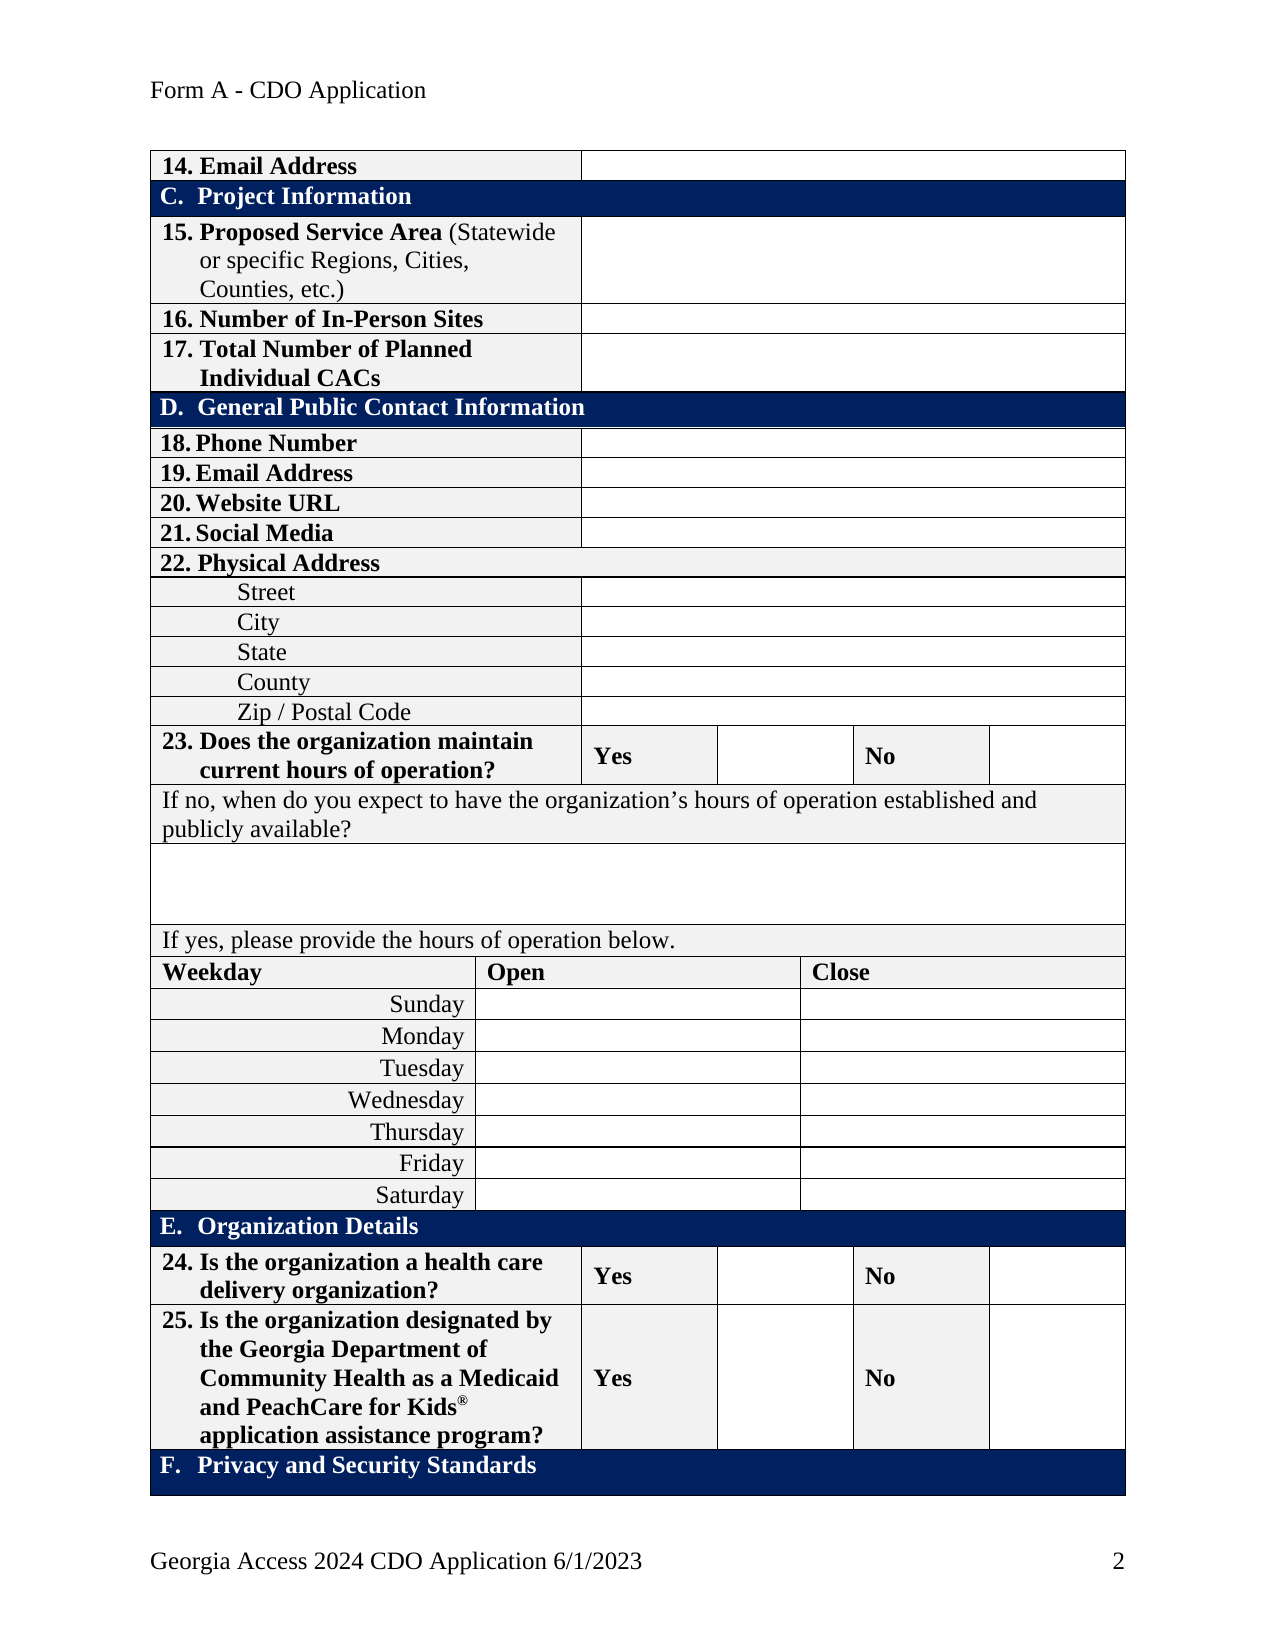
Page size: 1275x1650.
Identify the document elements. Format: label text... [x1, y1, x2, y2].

table_cell No [854, 1305, 989, 1449]
table_cell [476, 1148, 800, 1178]
table_cell Saturday [151, 1179, 475, 1210]
table_cell [476, 1179, 800, 1210]
table_cell Proposed Service Area (Statewide or specific Regions, Cities, Counties, etc.) [151, 217, 581, 303]
table_cell [476, 1084, 800, 1114]
table_cell [990, 1305, 1125, 1449]
table_cell [582, 667, 1125, 696]
table_cell Zip / Postal Code [151, 697, 581, 725]
table_cell Yes [582, 1247, 717, 1304]
table_cell [582, 488, 1125, 517]
table_cell Email Address [151, 458, 581, 487]
table_cell Physical Address [151, 548, 1125, 576]
table_cell [476, 1052, 800, 1083]
table_cell [476, 1020, 800, 1051]
table_cell Street [151, 578, 581, 606]
table_cell [476, 1116, 800, 1146]
table_cell [582, 217, 1125, 303]
table_cell [718, 1247, 853, 1304]
table_cell [582, 578, 1125, 606]
table_cell Organization Details [151, 1211, 1125, 1246]
table_cell [801, 1020, 1125, 1051]
table_cell Website URL [151, 488, 581, 517]
table_cell [582, 697, 1125, 725]
table_cell [582, 458, 1125, 487]
table_cell No [854, 1247, 989, 1304]
table_cell Yes [582, 726, 717, 784]
table_cell Total Number of Planned Individual CACs [151, 334, 581, 391]
table_cell [801, 989, 1125, 1019]
table_cell Friday [151, 1148, 475, 1178]
table_cell County [151, 667, 581, 696]
table_cell City [151, 607, 581, 636]
table_cell [990, 1247, 1125, 1304]
table_cell General Public Contact Information [151, 393, 1125, 427]
table_cell Social Media [151, 518, 581, 547]
table_cell [801, 1084, 1125, 1114]
table_cell [801, 1148, 1125, 1178]
table_cell Yes [582, 1305, 717, 1449]
table_cell Does the organization maintain current hours of operation? [151, 726, 581, 784]
table_cell [801, 1052, 1125, 1083]
table_cell [718, 1305, 853, 1449]
table_cell Project Information [151, 181, 1125, 216]
table_cell [582, 518, 1125, 547]
table_cell If no, when do you expect to have the organization’s hours of operation established and publicly available? [151, 785, 1125, 842]
table_cell State [151, 637, 581, 666]
table_cell [582, 304, 1125, 333]
table_cell Wednesday [151, 1084, 475, 1114]
table_cell No [854, 726, 989, 784]
table_cell Is the organization designated by the Georgia Department of Community Health as a Medicaid and PeachCare for Kids® application assistance program? [151, 1305, 581, 1449]
table_cell Thursday [151, 1116, 475, 1146]
table_cell Number of In-Person Sites [151, 304, 581, 333]
table_cell Phone Number [151, 429, 581, 457]
table_cell Monday [151, 1020, 475, 1051]
table_cell [801, 1116, 1125, 1146]
table_cell [582, 607, 1125, 636]
table_cell Sunday [151, 989, 475, 1019]
table_cell Tuesday [151, 1052, 475, 1083]
table_cell [801, 1179, 1125, 1210]
table_cell [582, 429, 1125, 457]
table_cell [476, 989, 800, 1019]
table_cell [582, 151, 1125, 180]
table_cell Privacy and Security Standards [151, 1450, 1125, 1495]
table_cell Weekday [151, 957, 475, 987]
table_cell [582, 637, 1125, 666]
table_cell Is the organization a health care delivery organization? [151, 1247, 581, 1304]
table_cell Open [476, 957, 800, 987]
table_cell If yes, please provide the hours of operation below. [151, 925, 1125, 956]
table_cell [151, 844, 1125, 924]
table_cell Close [801, 957, 1125, 987]
table_cell [582, 334, 1125, 391]
table_cell [990, 726, 1125, 784]
table_cell Email Address [151, 151, 581, 180]
table_cell [718, 726, 853, 784]
